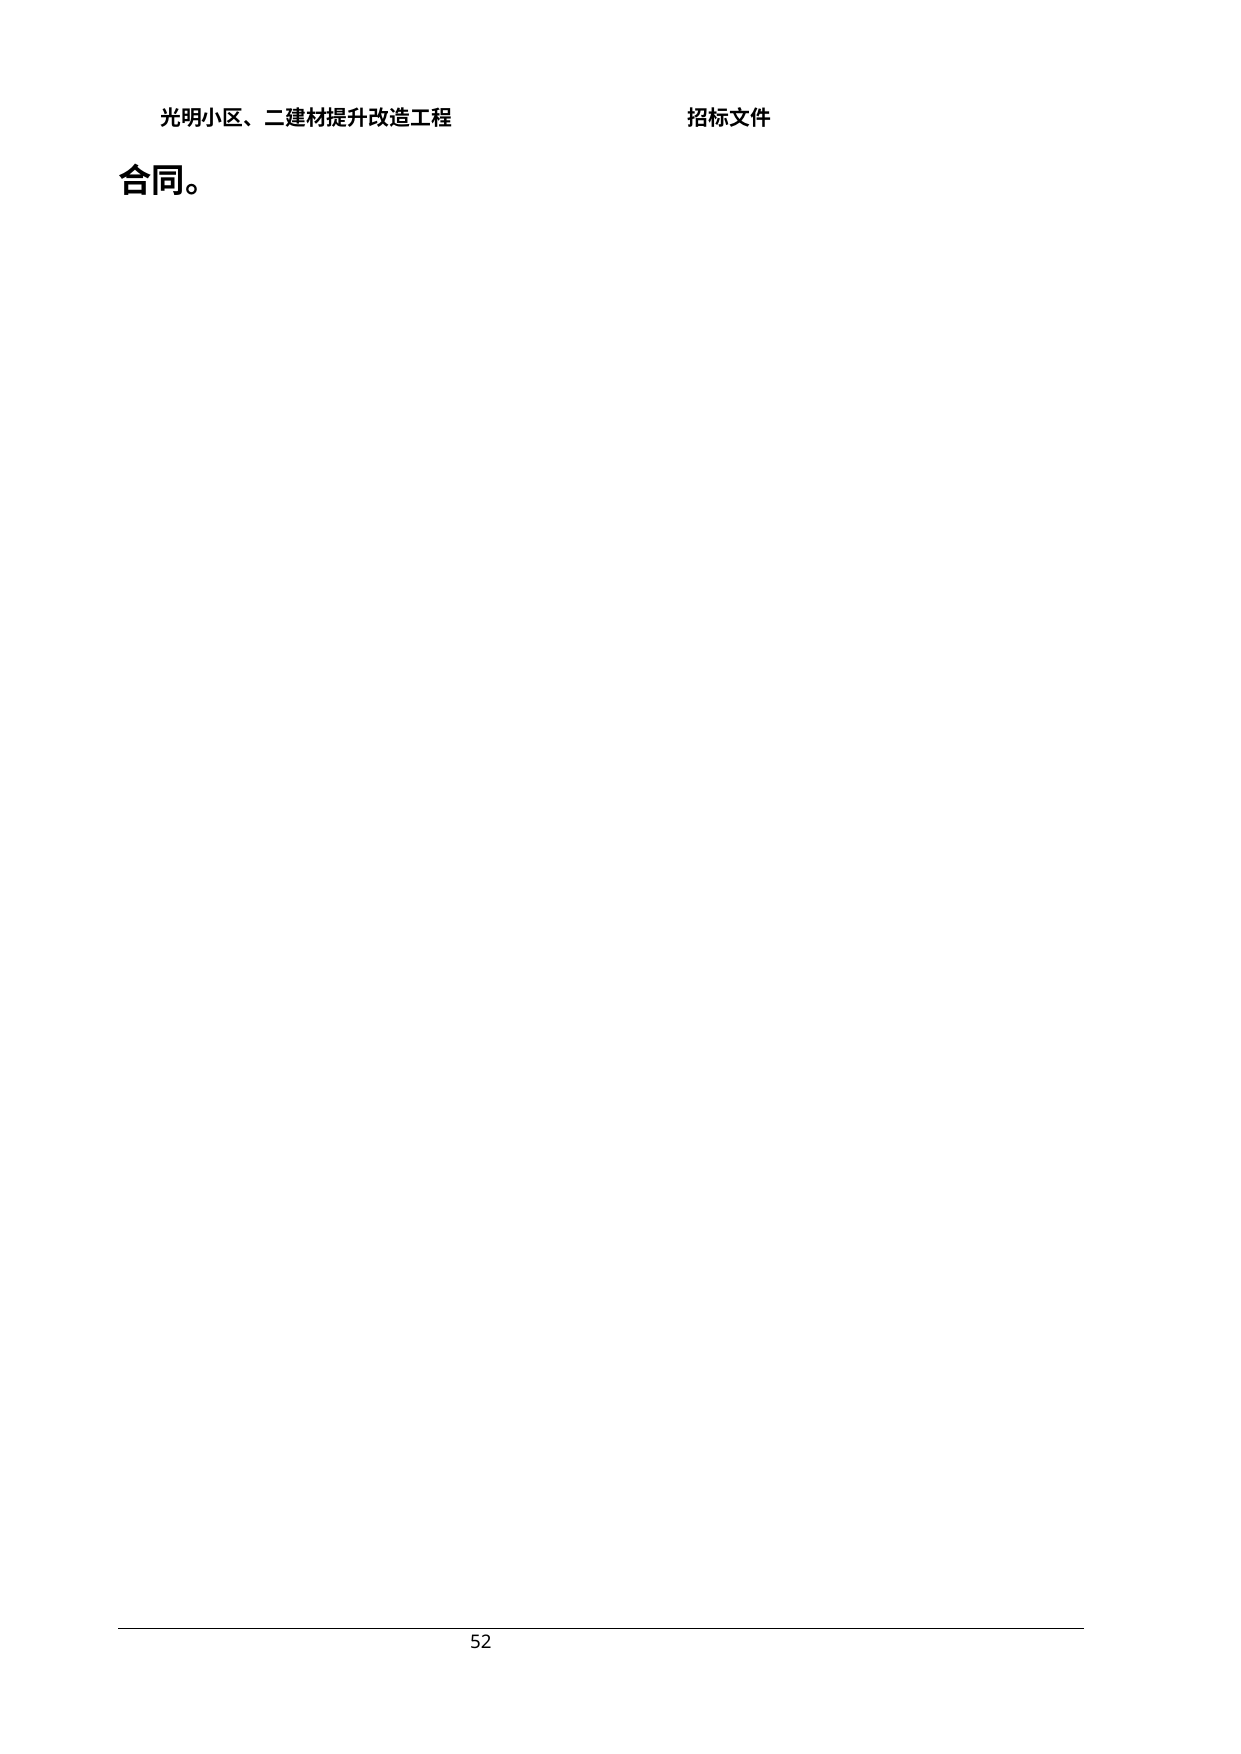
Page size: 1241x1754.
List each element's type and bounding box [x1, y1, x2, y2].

text [118, 146, 1122, 211]
